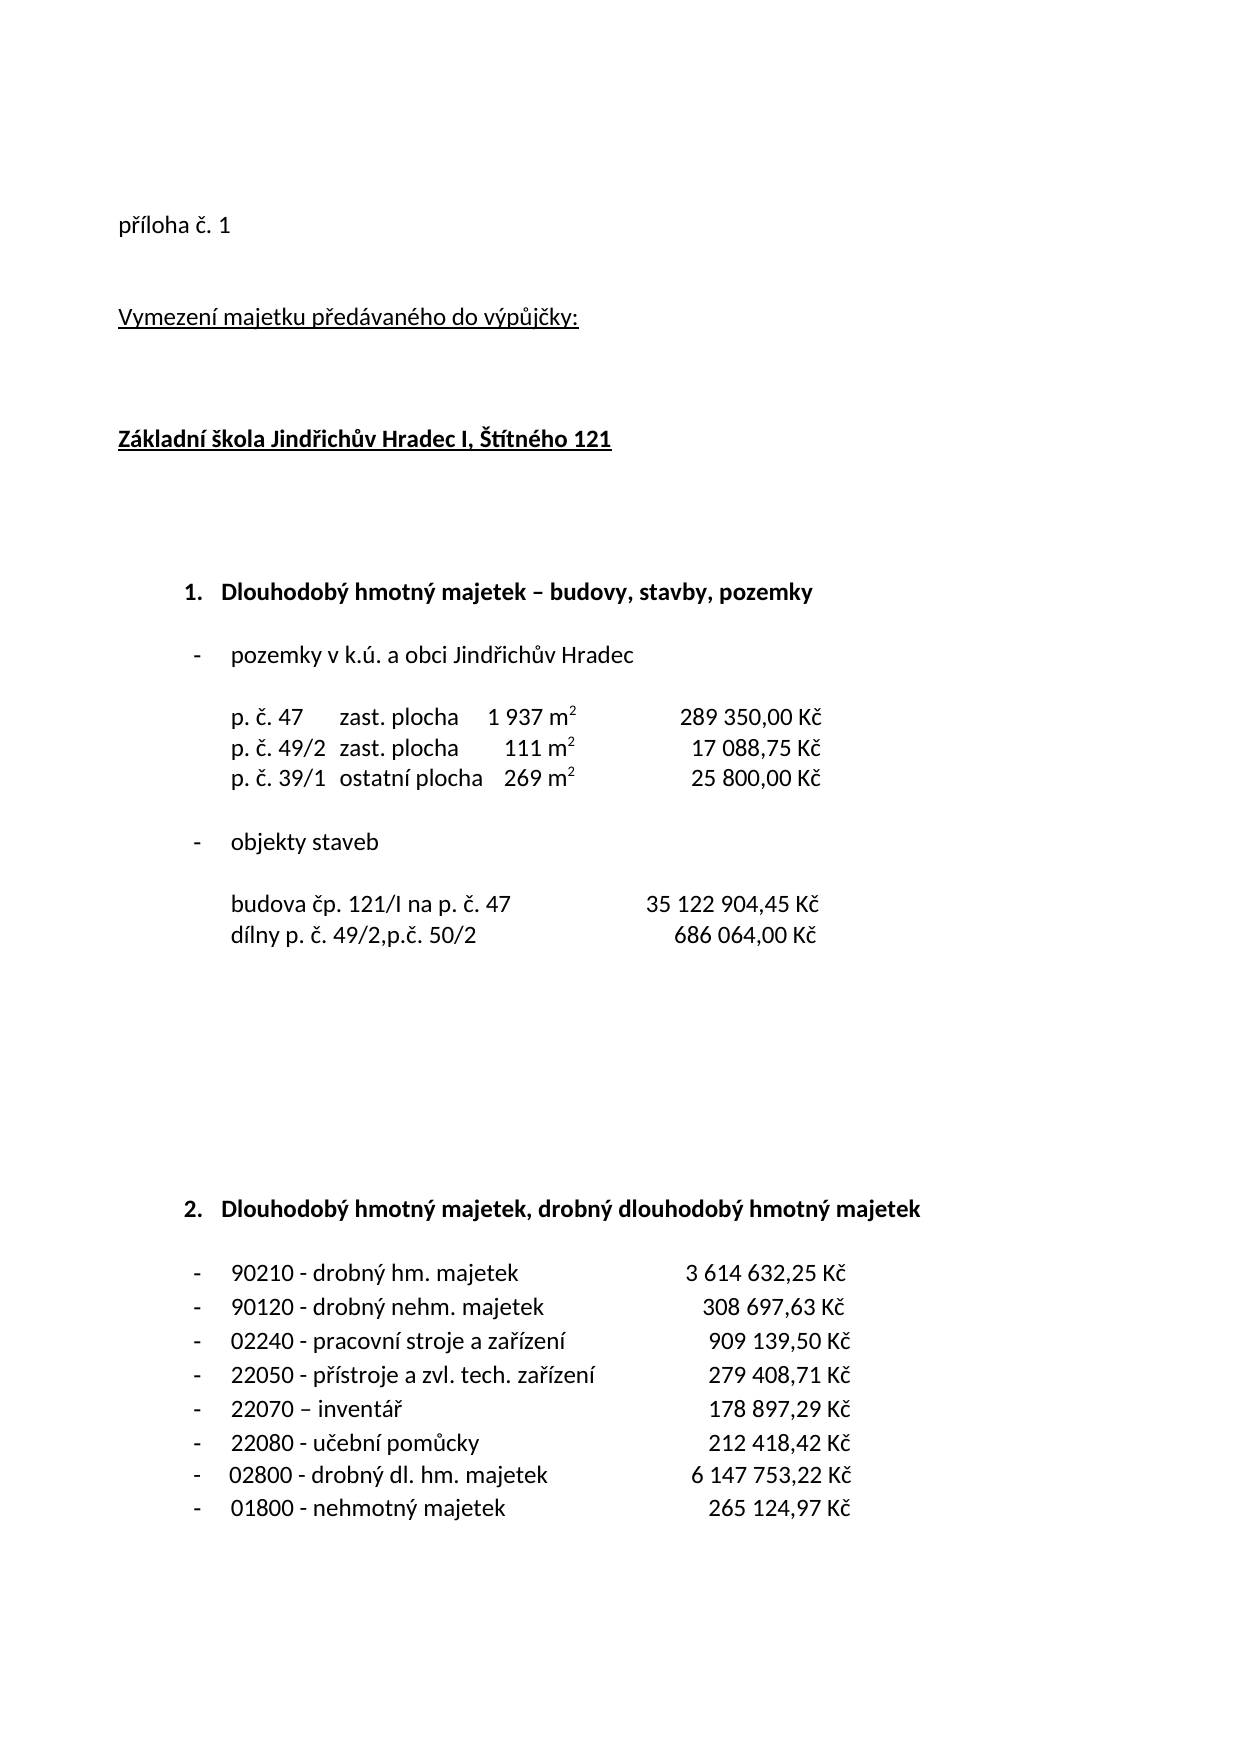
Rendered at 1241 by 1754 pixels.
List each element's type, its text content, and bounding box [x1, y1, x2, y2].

list Dlouhodobý hmotný majetek, drobný dlouhodobý hmotný majetek [184, 1193, 1122, 1224]
text příloha č. 1 [118, 210, 1122, 240]
list 22050 - přístroje a zvl. tech. zařízení 279 408,71 Kč [193, 1357, 1122, 1391]
text p. č. 49/2 zast. plocha 111 m2 17 088,75 Kč [193, 732, 1122, 763]
text dílny p. č. 49/2,p.č. 50/2 686 064,00 Kč [193, 919, 1122, 949]
list 22080 - učební pomůcky 212 418,42 Kč [193, 1425, 1122, 1459]
list 01800 - nehmotný majetek 265 124,97 Kč [193, 1489, 1122, 1523]
list 22070 – inventář 178 897,29 Kč [193, 1391, 1122, 1425]
text p. č. 47 zast. plocha 1 937 m2 289 350,00 Kč [193, 702, 1122, 732]
list 90120 - drobný nehm. majetek 308 697,63 Kč [193, 1288, 1122, 1323]
list pozemky v k.ú. a obci Jindřichův Hradec [193, 637, 1122, 671]
text budova čp. 121/I na p. č. 47 35 122 904,45 Kč [193, 888, 1122, 919]
list Dlouhodobý hmotný majetek – budovy, stavby, pozemky [184, 576, 1122, 606]
list 90210 - drobný hm. majetek 3 614 632,25 Kč [193, 1254, 1122, 1288]
text Vymezení majetku předávaného do výpůjčky: [118, 301, 1122, 332]
text p. č. 39/1 ostatní plocha 269 m2 25 800,00 Kč [193, 763, 1122, 793]
list objekty staveb [193, 824, 1122, 858]
text - 02800 - drobný dl. hm. majetek 6 147 753,22 Kč [193, 1459, 1122, 1489]
text Základní škola Jindřichův Hradec I, Štítného 121 [118, 423, 1122, 454]
list 02240 - pracovní stroje a zařízení 909 139,50 Kč [193, 1323, 1122, 1357]
